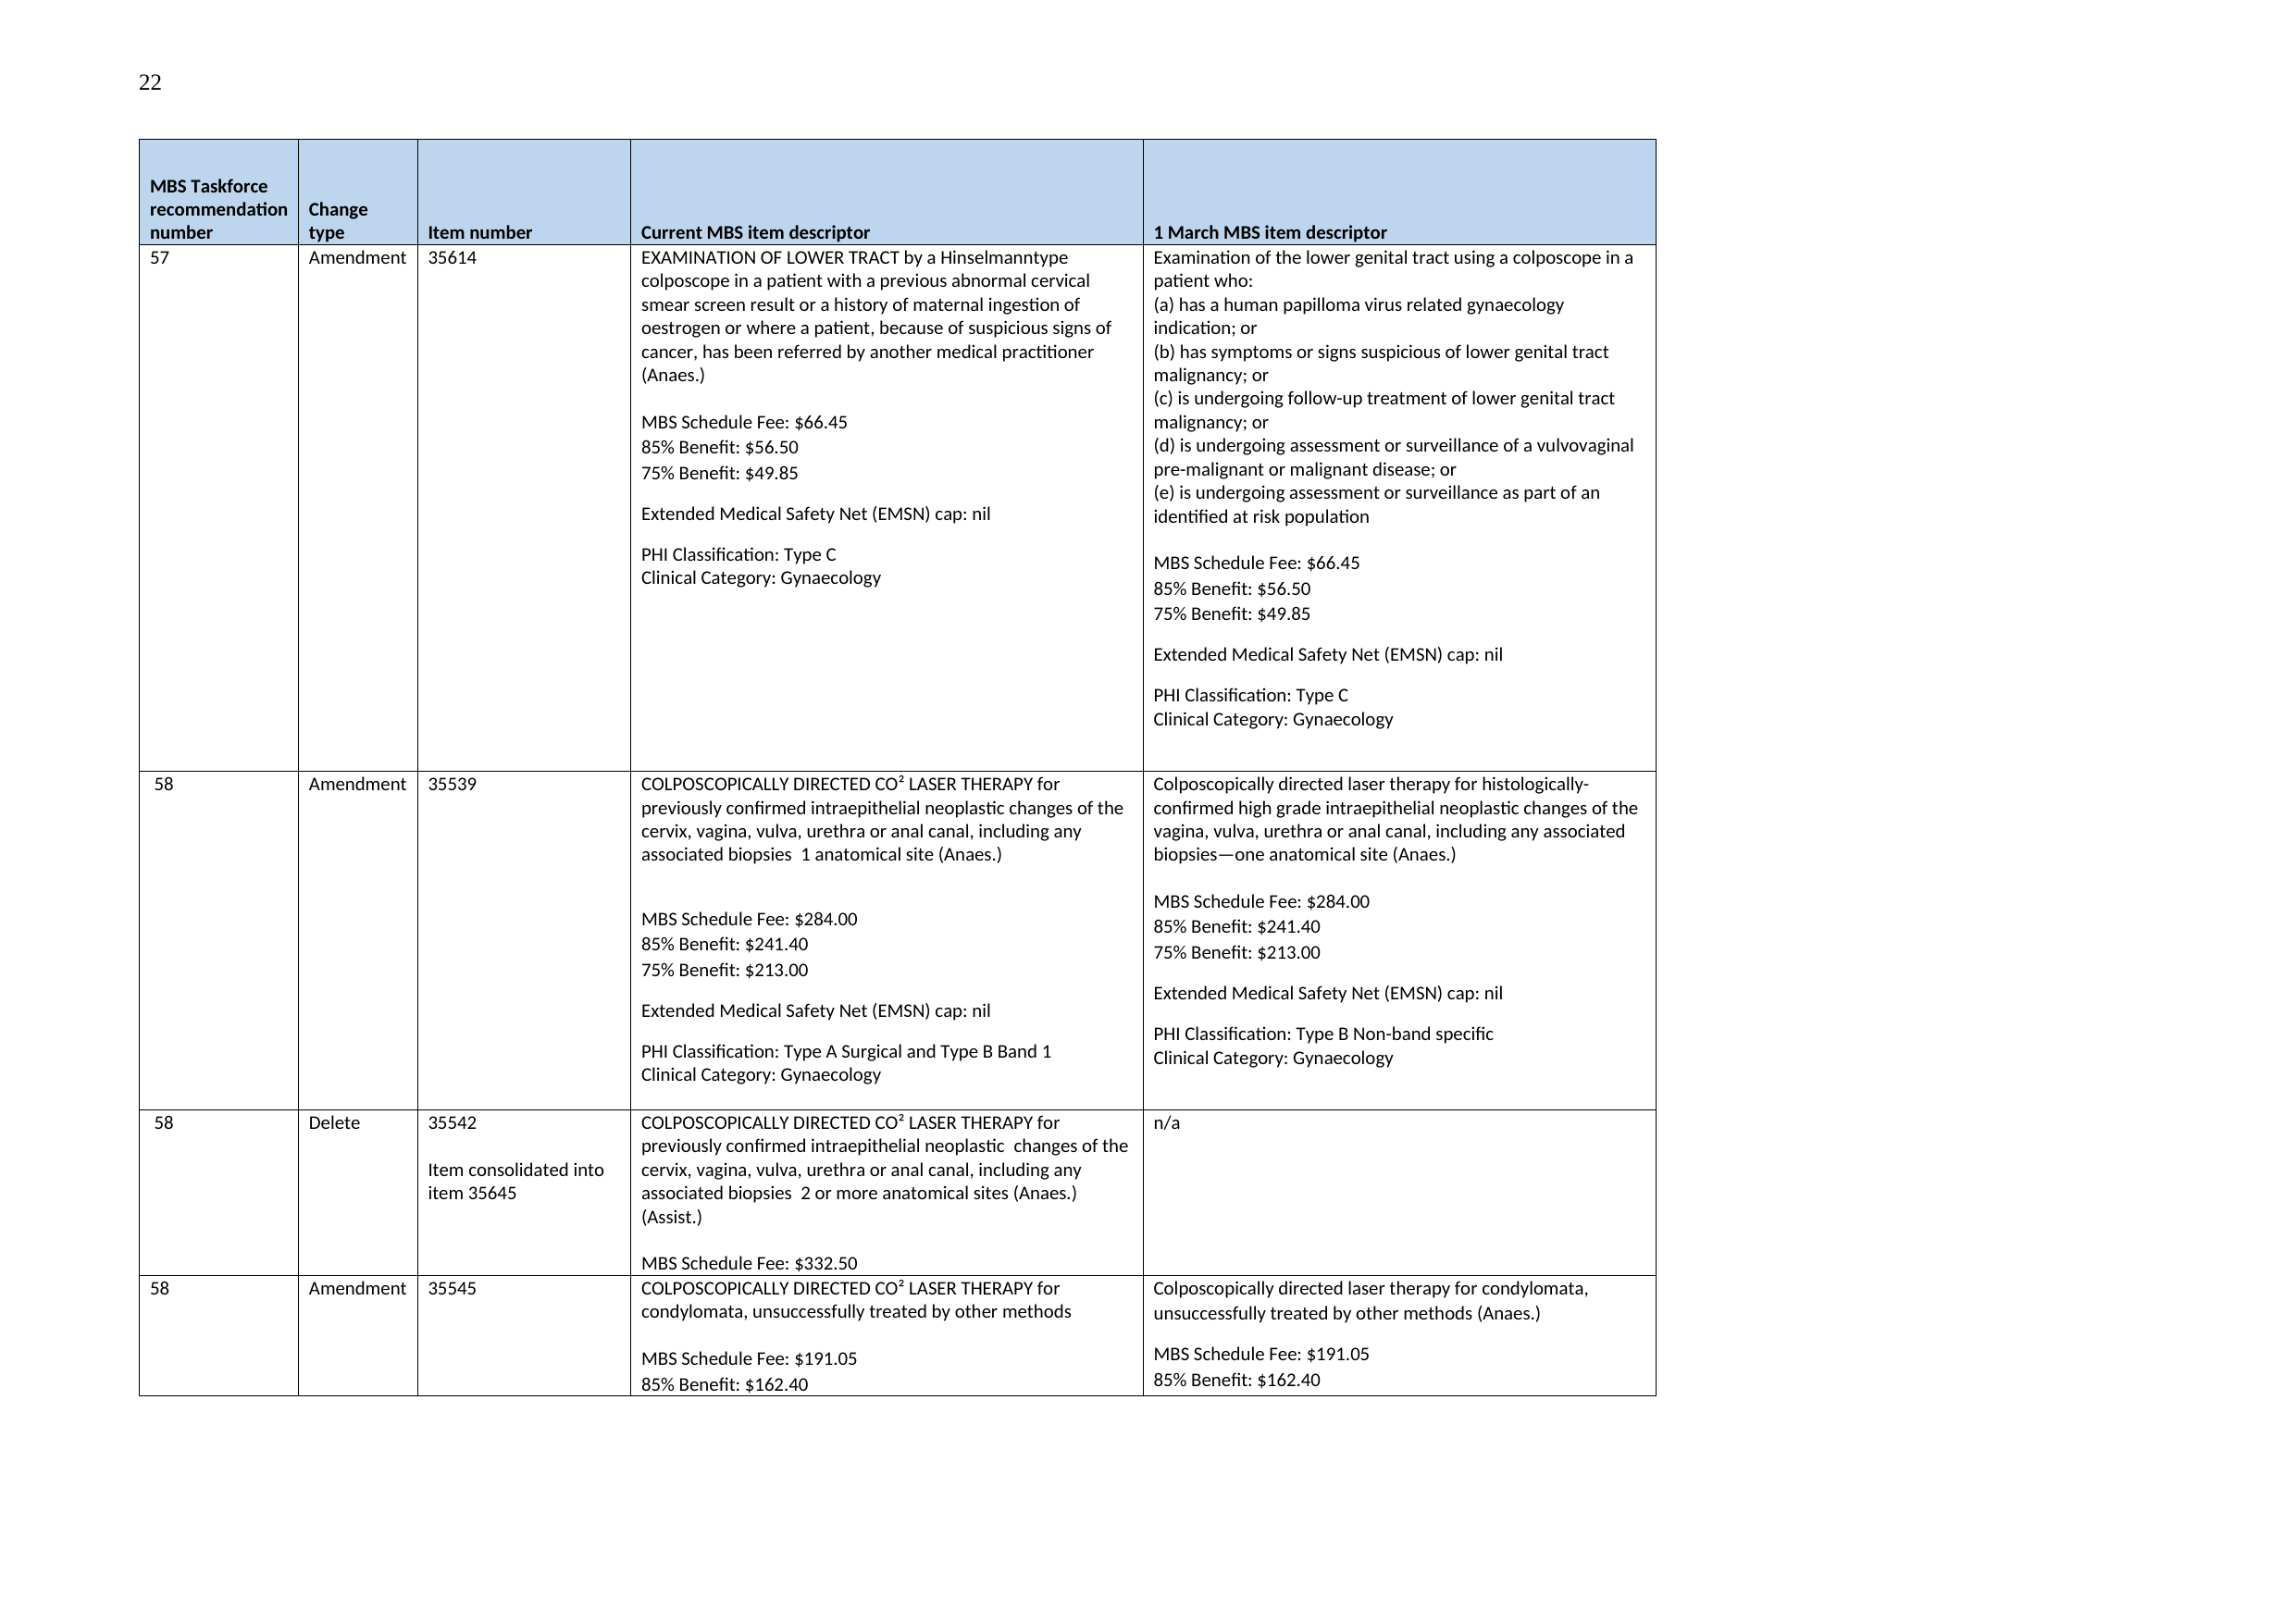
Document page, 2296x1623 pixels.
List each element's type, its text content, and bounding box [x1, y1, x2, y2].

table_header Item number [418, 140, 630, 244]
table_cell 57 [140, 245, 298, 771]
table_cell Amendment [299, 772, 417, 1109]
table_cell Amendment [299, 245, 417, 771]
table_cell 58 [140, 772, 298, 1109]
table_cell 58 [140, 1276, 298, 1395]
table_cell 35539 [418, 772, 630, 1109]
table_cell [631, 1276, 1143, 1395]
table_header MBS Taskforce recommendation number [140, 140, 298, 244]
table_cell Delete [299, 1110, 417, 1275]
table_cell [1144, 1276, 1656, 1395]
table_cell COLPOSCOPICALLY DIRECTED CO² LASER THERAPY for previously confirmed intraepithelial neoplastic changes of the cervix, vagina, vulva, urethra or anal canal, including any associated biopsies 1 anatomical site (Anaes.) MBS Schedule Fee: $284.00 85% Benefit: $241.40 75% Benefit: $213.00 Extended Medical Safety Net (EMSN) cap: nil PHI Classification: Type A Surgical and Type B Band 1 Clinical Category: Gynaecology [631, 772, 1143, 1109]
table_cell EXAMINATION OF LOWER TRACT by a Hinselmanntype colposcope in a patient with a previous abnormal cervical smear screen result or a history of maternal ingestion of oestrogen or where a patient, because of suspicious signs of cancer, has been referred by another medical practitioner (Anaes.) MBS Schedule Fee: $66.45 85% Benefit: $56.50 75% Benefit: $49.85 Extended Medical Safety Net (EMSN) cap: nil PHI Classification: Type C Clinical Category: Gynaecology [631, 245, 1143, 771]
table_cell 35614 [418, 245, 630, 771]
table_header Current MBS item descriptor [631, 140, 1143, 244]
table_header 1 March MBS item descriptor [1144, 140, 1656, 244]
table_cell Amendment [299, 1276, 417, 1395]
table_cell n/a [1144, 1110, 1656, 1275]
table_cell 35542 Item consolidated into item 35645 [418, 1110, 630, 1275]
table_cell Examination of the lower genital tract using a colposcope in a patient who: (a) has a human papilloma virus related gynaecology indication; or (b) has symptoms or signs suspicious of lower genital tract malignancy; or (c) is undergoing follow-up treatment of lower genital tract malignancy; or (d) is undergoing assessment or surveillance of a vulvovaginal pre-malignant or malignant disease; or (e) is undergoing assessment or surveillance as part of an identified at risk population MBS Schedule Fee: $66.45 85% Benefit: $56.50 75% Benefit: $49.85 Extended Medical Safety Net (EMSN) cap: nil PHI Classification: Type C Clinical Category: Gynaecology [1144, 245, 1656, 771]
table_cell 35545 [418, 1276, 630, 1395]
table_header Change type [299, 140, 417, 244]
table_cell 58 [140, 1110, 298, 1275]
table_cell COLPOSCOPICALLY DIRECTED CO² LASER THERAPY for previously confirmed intraepithelial neoplastic changes of the cervix, vagina, vulva, urethra or anal canal, including any associated biopsies 2 or more anatomical sites (Anaes.) (Assist.) MBS Schedule Fee: $332.50 [631, 1110, 1143, 1275]
table_cell Colposcopically directed laser therapy for histologically-confirmed high grade intraepithelial neoplastic changes of the vagina, vulva, urethra or anal canal, including any associated biopsies—one anatomical site (Anaes.) MBS Schedule Fee: $284.00 85% Benefit: $241.40 75% Benefit: $213.00 Extended Medical Safety Net (EMSN) cap: nil PHI Classification: Type B Non-band specific Clinical Category: Gynaecology [1144, 772, 1656, 1109]
